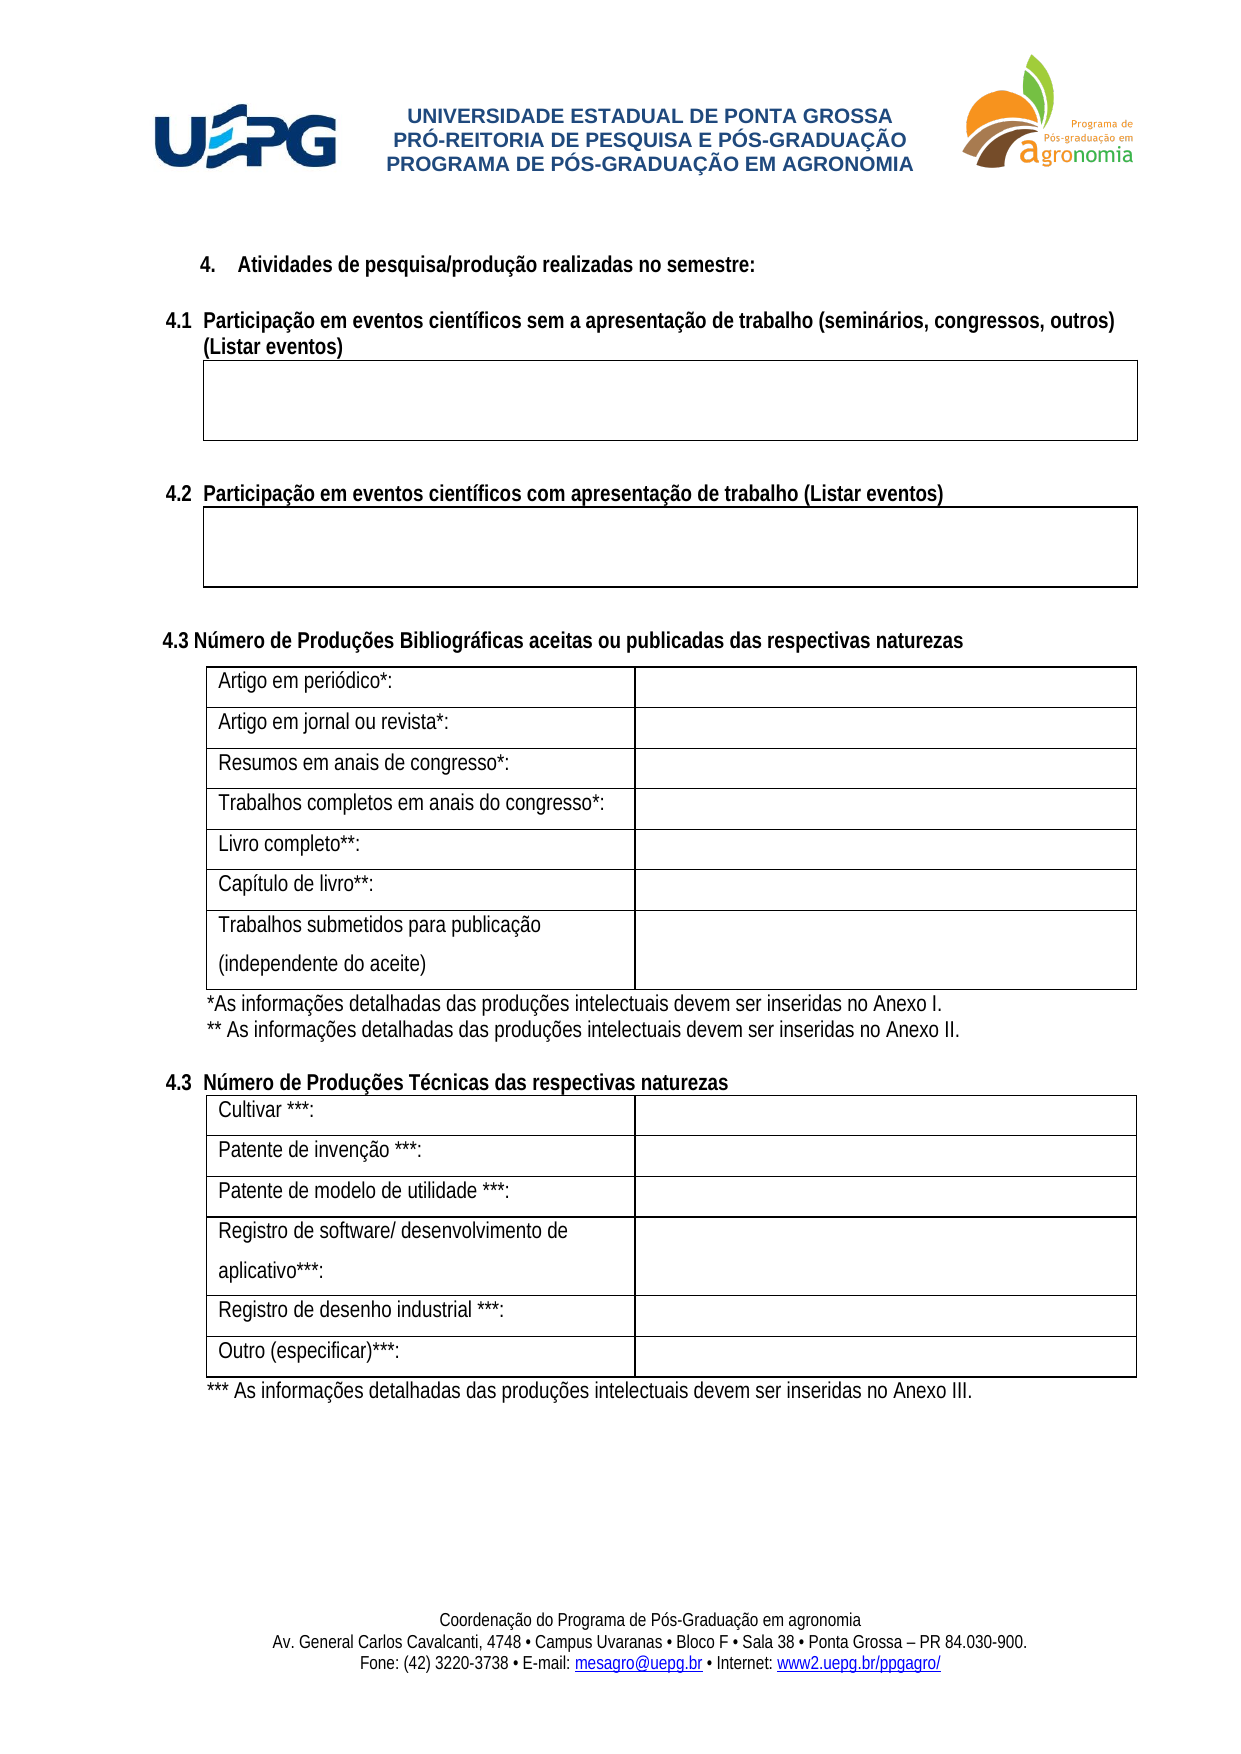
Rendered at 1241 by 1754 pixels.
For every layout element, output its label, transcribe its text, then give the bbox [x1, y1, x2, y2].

table_cell Artigo em jornal ou revista*: [207, 708, 634, 747]
table_header Cultivar ***: [207, 1096, 634, 1135]
subtitle Atividades de pesquisa/produção realizadas no semestre: [200, 251, 1138, 278]
text *As informações detalhadas das produções intelectuais devem ser inseridas no Anexo I. [162, 989, 1138, 1016]
table_cell Trabalhos submetidos para publicação (independente do aceite) [207, 911, 634, 988]
table_cell Registro de software/ desenvolvimento de aplicativo***: [207, 1218, 634, 1295]
table_header [636, 668, 1136, 707]
table_cell Patente de modelo de utilidade ***: [207, 1177, 634, 1216]
table_header [204, 361, 1137, 439]
text ** As informações detalhadas das produções intelectuais devem ser inseridas no Anexo II. [162, 1016, 1138, 1042]
table_cell [636, 830, 1136, 869]
text *** As informações detalhadas das produções intelectuais devem ser inseridas no Anexo III. [162, 1377, 1138, 1404]
table_cell [636, 1136, 1136, 1176]
picture [148, 96, 343, 179]
table_cell [636, 1337, 1136, 1376]
table_cell Trabalhos completos em anais do congresso*: [207, 789, 634, 828]
table_cell Outro (especificar)***: [207, 1337, 634, 1376]
table_cell [636, 1296, 1136, 1336]
list Participação em eventos científicos sem a apresentação de trabalho (seminários, congressos, outros) (Listar eventos) [166, 307, 1138, 359]
table_cell [636, 789, 1136, 828]
table_cell Livro completo**: [207, 830, 634, 869]
table_cell [636, 1218, 1136, 1295]
table_cell [636, 1177, 1136, 1216]
list Participação em eventos científicos com apresentação de trabalho (Listar eventos) [166, 480, 1138, 506]
table_header Artigo em periódico*: [207, 668, 634, 707]
table_cell [636, 708, 1136, 747]
table_header [204, 508, 1137, 586]
table_cell [636, 749, 1136, 788]
table_cell [636, 870, 1136, 909]
table_cell Resumos em anais de congresso*: [207, 749, 634, 788]
table_cell Capítulo de livro**: [207, 870, 634, 909]
picture [960, 52, 1134, 170]
table_cell [636, 911, 1136, 988]
list Número de Produções Técnicas das respectivas naturezas [166, 1068, 1138, 1095]
table_cell Registro de desenho industrial ***: [207, 1296, 634, 1336]
table_cell Patente de invenção ***: [207, 1136, 634, 1176]
table_header [636, 1096, 1136, 1135]
text 4.3 Número de Produções Bibliográficas aceitas ou publicadas das respectivas naturezas [162, 627, 1138, 653]
